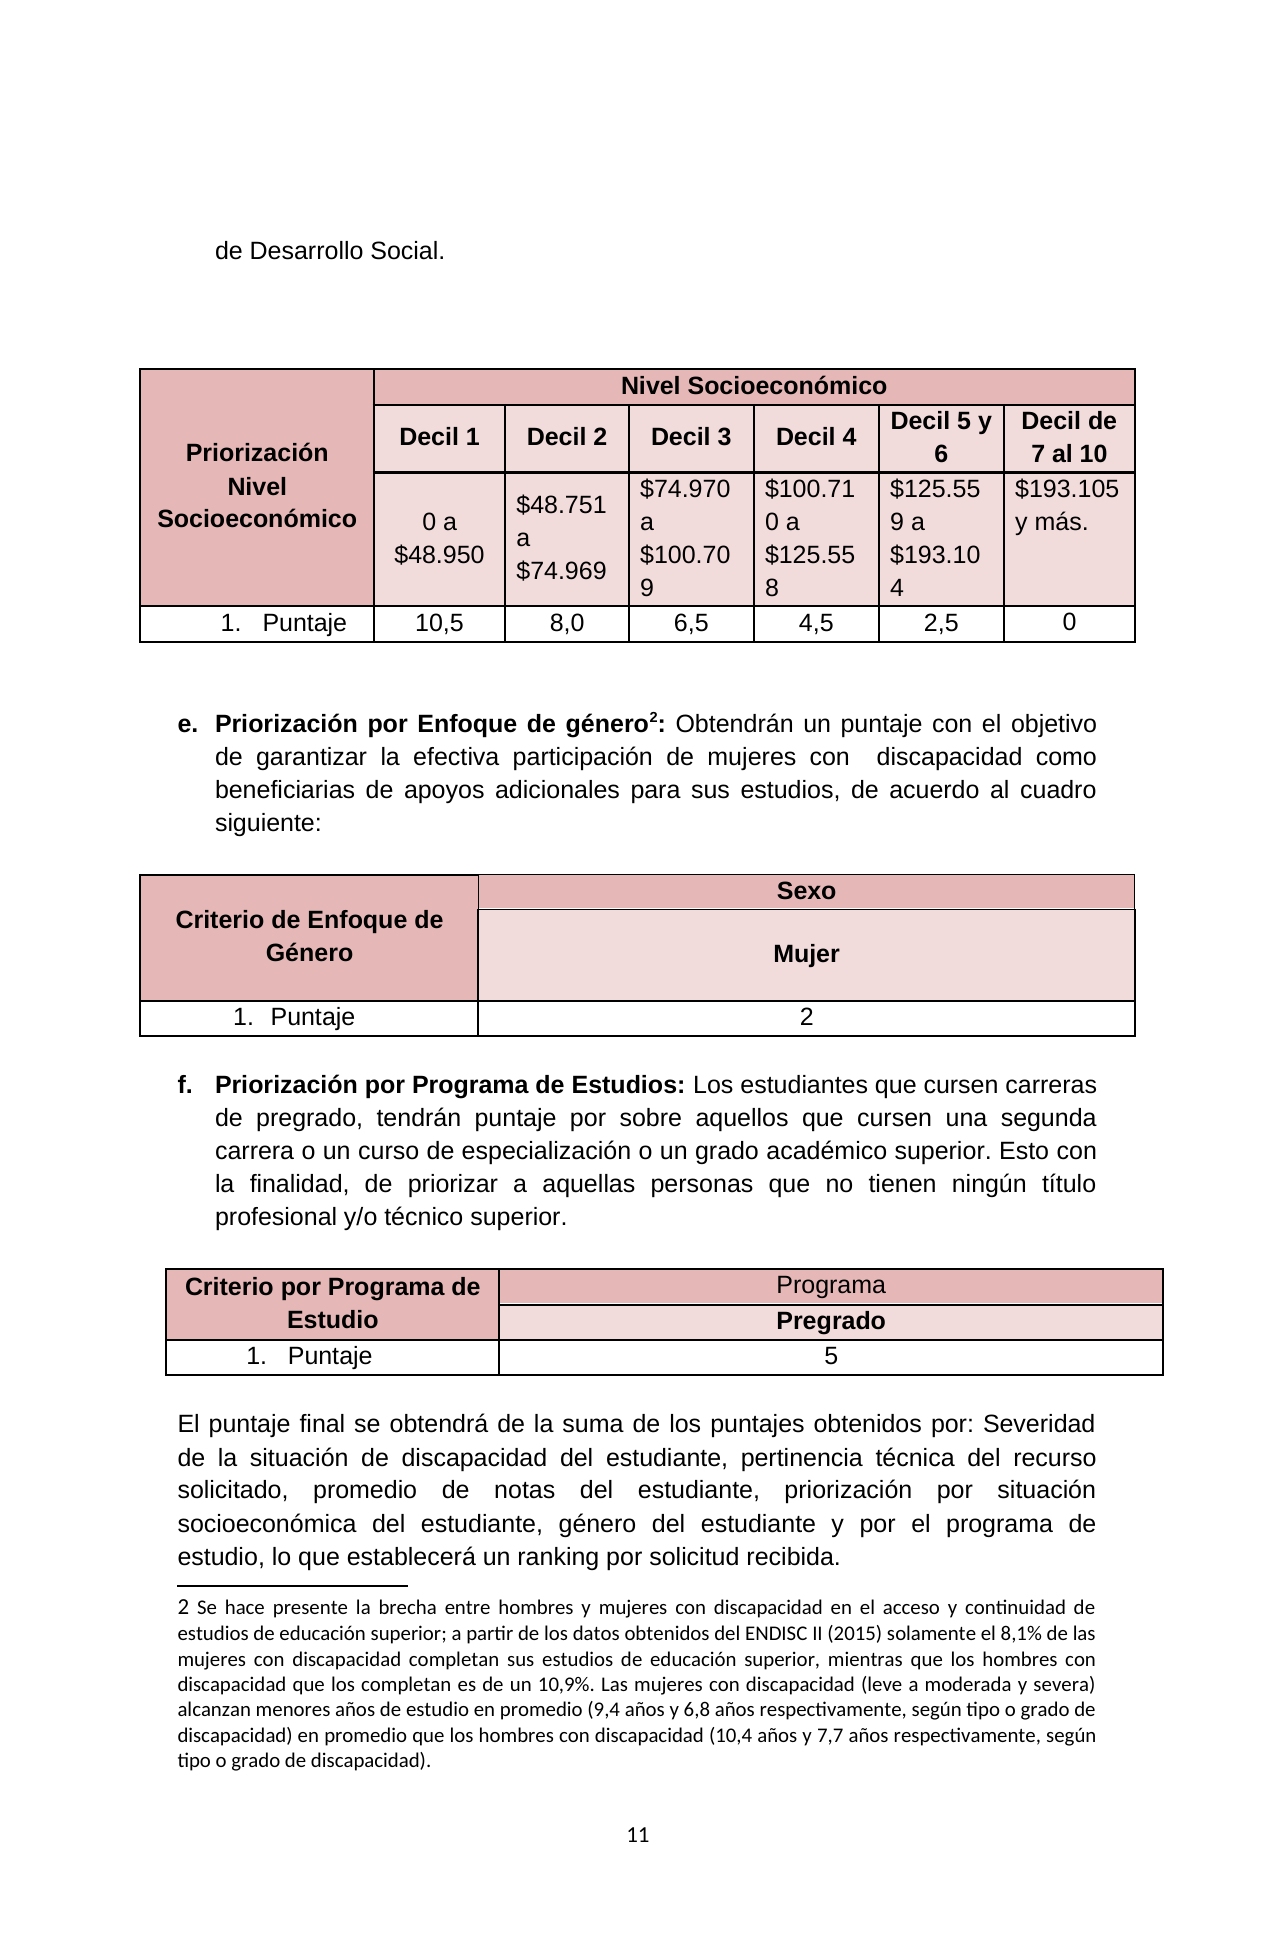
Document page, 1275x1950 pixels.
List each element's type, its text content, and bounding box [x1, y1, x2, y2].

table_header Nivel Socioeconómico [375, 370, 1134, 404]
list Priorización por Programa de Estudios: Los estudiantes que cursen carreras de pregrado, tendrán puntaje por sobre aquellos que cursen una segunda carrera o un curso de especialización o un grado académico superior. Esto con la finalidad, de priorizar a aquellas personas que no tienen ningún título profesional y/o técnico superior. [177, 1070, 1098, 1231]
text El puntaje final se obtendrá de la suma de los puntajes obtenidos por: Severidad de la situación de discapacidad del estudiante, pertinencia técnica del recurso solicitado, promedio de notas del estudiante, priorización por situación socioeconómica del estudiante, género del estudiante y por el programa de estudio, lo que establecerá un ranking por solicitud recibida. [177, 1409, 1098, 1570]
table_cell Decil de 7 al 10 [1005, 406, 1134, 471]
table_cell 6,5 [630, 607, 753, 641]
table_cell Puntaje [141, 1002, 477, 1035]
table_cell 0 [1005, 607, 1134, 641]
table_cell 2 [479, 1002, 1134, 1035]
table_cell 5 [500, 1341, 1162, 1374]
table_header Programa [500, 1270, 1162, 1303]
table_cell Pregrado [500, 1306, 1162, 1339]
table_cell $100.710 a $125.558 [755, 474, 878, 605]
table_cell Decil 4 [755, 406, 878, 471]
table_header Criterio de Enfoque de Género [141, 876, 478, 1000]
table_cell Mujer [479, 910, 1134, 1000]
table_cell Decil 5 y 6 [880, 406, 1003, 471]
list Priorización por Enfoque de género: Obtendrán un puntaje con el objetivo de garantizar la efectiva participación de mujeres con discapacidad como beneficiarias de apoyos adicionales para sus estudios, de acuerdo al cuadro siguiente: [177, 709, 1098, 837]
table_header Criterio por Programa de Estudio [167, 1270, 498, 1339]
table_cell 1. Puntaje [167, 1341, 498, 1374]
table_cell Decil 2 [506, 406, 628, 471]
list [177, 236, 1098, 265]
table_cell Decil 1 [375, 406, 504, 471]
table_cell $48.751 a $74.969 [506, 474, 628, 605]
table_cell 4,5 [755, 607, 878, 641]
table_cell $193.105 y más. [1005, 474, 1134, 605]
table_cell 2,5 [880, 607, 1003, 641]
table_cell 10,5 [375, 607, 504, 641]
table_cell 1. Puntaje [141, 607, 373, 641]
table_header Priorización Nivel Socioeconómico [141, 370, 373, 605]
table_cell Decil 3 [630, 406, 753, 471]
table_cell 8,0 [506, 607, 628, 641]
table_cell 0 a $48.950 [375, 474, 504, 605]
table_cell $74.970 a $100.709 [630, 474, 753, 605]
table_cell $125.559 a $193.104 [880, 474, 1003, 605]
table_header Sexo [479, 875, 1134, 908]
